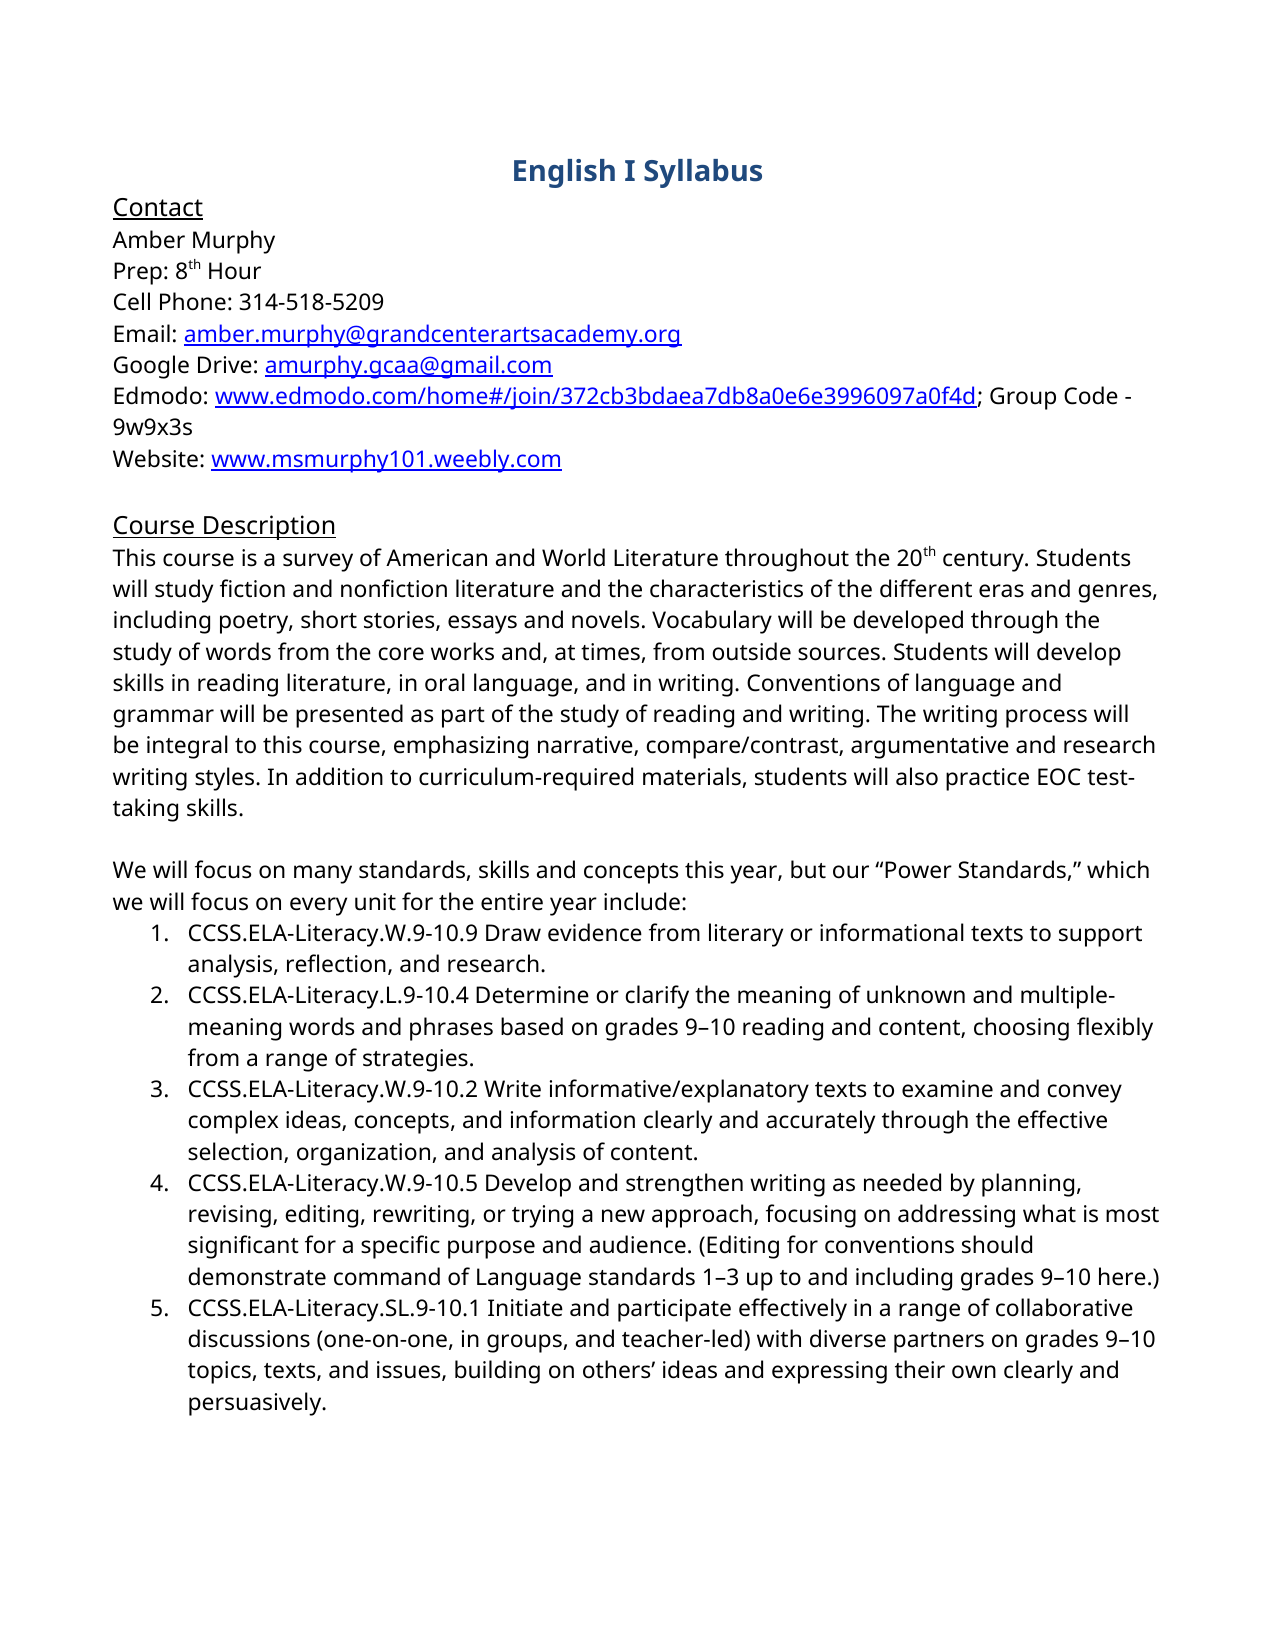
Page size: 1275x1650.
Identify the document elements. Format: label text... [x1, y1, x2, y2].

text Course Description [112, 508, 1162, 542]
text English I Syllabus [112, 150, 1162, 190]
list CCSS.ELA-Literacy.SL.9-10.1 Initiate and participate effectively in a range of collaborative discussions (one-on-one, in groups, and teacher-led) with diverse partners on grades 9–10 topics, texts, and issues, building on others’ ideas and expressing their own clearly and persuasively. [150, 1292, 1162, 1417]
text We will focus on many standards, skills and concepts this year, but our “Power Standards,” which we will focus on every unit for the entire year include: [112, 854, 1162, 917]
text Edmodo: www.edmodo.com/home#/join/372cb3bdaea7db8a0e6e3996097a0f4d; Group Code - 9w9x3s [112, 380, 1162, 442]
text Contact [112, 190, 1162, 224]
text Email: amber.murphy@grandcenterartsacademy.org [112, 317, 1162, 349]
text Cell Phone: 314-518-5209 [112, 286, 1162, 317]
list CCSS.ELA-Literacy.W.9-10.9 Draw evidence from literary or informational texts to support analysis, reflection, and research. [150, 917, 1162, 979]
list CCSS.ELA-Literacy.W.9-10.5 Develop and strengthen writing as needed by planning, revising, editing, rewriting, or trying a new approach, focusing on addressing what is most significant for a specific purpose and audience. (Editing for conventions should demonstrate command of Language standards 1–3 up to and including grades 9–10 here.) [150, 1167, 1162, 1292]
list CCSS.ELA-Literacy.L.9-10.4 Determine or clarify the meaning of unknown and multiple-meaning words and phrases based on grades 9–10 reading and content, choosing flexibly from a range of strategies. [150, 979, 1162, 1073]
text Amber Murphy [112, 224, 1162, 255]
text Prep: 8th Hour [112, 255, 1162, 286]
text Google Drive: amurphy.gcaa@gmail.com [112, 349, 1162, 380]
text Website: www.msmurphy101.weebly.com [112, 442, 1162, 474]
text This course is a survey of American and World Literature throughout the 20th century. Students will study fiction and nonfiction literature and the characteristics of the different eras and genres, including poetry, short stories, essays and novels. Vocabulary will be developed through the study of words from the core works and, at times, from outside sources. Students will develop skills in reading literature, in oral language, and in writing. Conventions of language and grammar will be presented as part of the study of reading and writing. The writing process will be integral to this course, emphasizing narrative, compare/contrast, argumentative and research writing styles. In addition to curriculum-required materials, students will also practice EOC test-taking skills. [112, 542, 1162, 823]
list CCSS.ELA-Literacy.W.9-10.2 Write informative/explanatory texts to examine and convey complex ideas, concepts, and information clearly and accurately through the effective selection, organization, and analysis of content. [150, 1073, 1162, 1167]
